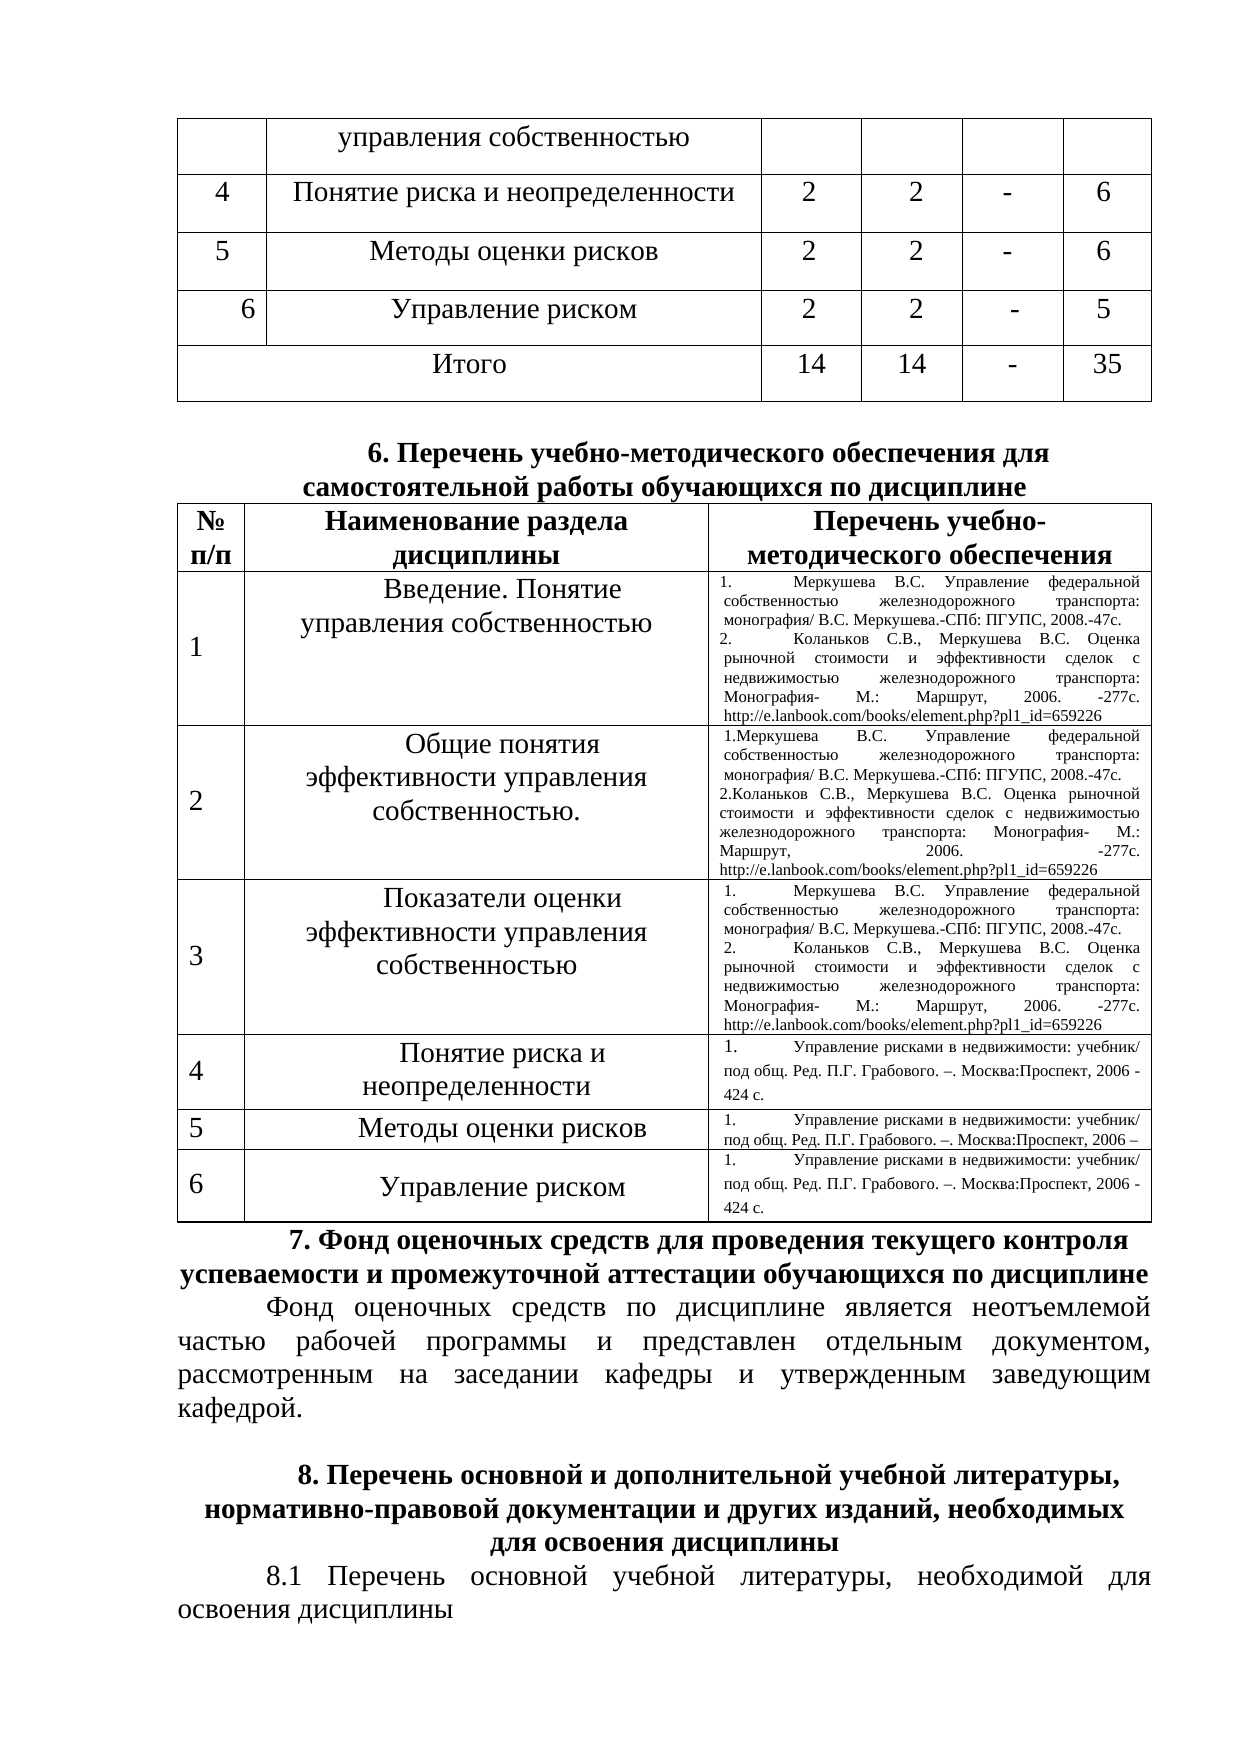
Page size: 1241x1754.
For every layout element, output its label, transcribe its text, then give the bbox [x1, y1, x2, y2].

table_cell 5 [178, 233, 266, 290]
table_cell - [963, 175, 1063, 232]
table_cell 2 [862, 175, 962, 232]
table_cell Введение. Понятие управления собственностью [245, 572, 708, 725]
table_cell Понятие риска и неопределенности [267, 175, 761, 232]
table_cell - [963, 119, 1063, 173]
table_cell 4 [178, 1035, 244, 1109]
table_cell - [963, 291, 1063, 345]
text 7. Фонд оценочных средств для проведения текущего контроля успеваемости и промежуточной аттестации обучающихся по дисциплине [177, 1223, 1152, 1289]
table_cell 2 [862, 291, 962, 345]
table_cell Управление риском [245, 1150, 708, 1221]
table_cell 1.Меркушева В.С. Управление федеральной собственностью железнодорожного транспорта: монография/ В.С. Меркушева.-СПб: ПГУПС, 2008.-47с. 2.Коланьков С.В., Меркушева В.С. Оценка рыночной стоимости и эффективности сделок с недвижимостью железнодорожного транспорта: Монография- М.: Маршрут, 2006. -277с. http://e.lanbook.com/books/element.php?pl1_id=659226 [709, 726, 1151, 879]
table_cell 6 [178, 1150, 244, 1221]
table_cell 6 [1064, 119, 1151, 173]
table_header Перечень учебно-методического обеспечения [709, 504, 1151, 571]
table_cell 6 [1064, 175, 1151, 232]
table_cell Управление рисками в недвижимости: учебник/ под общ. Ред. П.Г. Грабового. –. Москва:Проспект, 2006 -424 с. [709, 1035, 1151, 1109]
table_cell 2 [762, 175, 861, 232]
text 8.1 Перечень основной учебной литературы, необходимой для освоения дисциплины [177, 1558, 1152, 1625]
table_cell Управление рисками в недвижимости: учебник/ под общ. Ред. П.Г. Грабового. –. Москва:Проспект, 2006 -424 с. [709, 1150, 1151, 1221]
table_header Наименование раздела дисциплины [245, 504, 708, 571]
table_cell 2 [762, 233, 861, 290]
table_cell 3 [178, 119, 266, 173]
text 6. Перечень учебно-методического обеспечения для самостоятельной работы обучающихся по дисциплине [177, 435, 1152, 502]
text Фонд оценочных средств по дисциплине является неотъемлемой частью рабочей программы и представлен отдельным документом, рассмотренным на заседании кафедры и утвержденным заведующим кафедрой. [177, 1289, 1152, 1424]
table_cell - [963, 233, 1063, 290]
table_cell 5 [178, 1110, 244, 1148]
table_cell 1. Управление рисками в недвижимости: учебник/ под общ. Ред. П.Г. Грабового. –. Москва:Проспект, 2006 – [709, 1110, 1151, 1148]
table_cell Показатели оценки эффективности управления собственностью [245, 880, 708, 1034]
table_cell 35 [1064, 346, 1151, 401]
table_cell 6 [1064, 233, 1151, 290]
table_cell Методы оценки рисков [245, 1110, 708, 1148]
table_cell Методы оценки рисков [267, 233, 761, 290]
table_cell Итого [178, 346, 761, 401]
table_header № п/п [178, 504, 244, 571]
table_cell Меркушева В.С. Управление федеральной собственностью железнодорожного транспорта: монография/ В.С. Меркушева.-СПб: ПГУПС, 2008.-47с. Коланьков С.В., Меркушева В.С. Оценка рыночной стоимости и эффективности сделок с недвижимостью железнодорожного транспорта: Монография- М.: Маршрут, 2006. -277с. http://e.lanbook.com/books/element.php?pl1_id=659226 [709, 880, 1151, 1034]
table_cell 2 [862, 233, 962, 290]
table_cell 14 [762, 346, 861, 401]
table_cell Меркушева В.С. Управление федеральной собственностью железнодорожного транспорта: монография/ В.С. Меркушева.-СПб: ПГУПС, 2008.-47с. Коланьков С.В., Меркушева В.С. Оценка рыночной стоимости и эффективности сделок с недвижимостью железнодорожного транспорта: Монография- М.: Маршрут, 2006. -277с. http://e.lanbook.com/books/element.php?pl1_id=659226 [709, 572, 1151, 725]
table_cell Общие понятия эффективности управления собственностью. [245, 726, 708, 879]
table_cell 2 [762, 291, 861, 345]
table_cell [267, 119, 761, 173]
table_cell 4 [178, 175, 266, 232]
table_cell Управление риском [267, 291, 761, 345]
table_cell - [963, 346, 1063, 401]
table_cell 5 [1064, 291, 1151, 345]
table_cell 2 [178, 726, 244, 879]
text 8. Перечень основной и дополнительной учебной литературы, нормативно-правовой документации и других изданий, необходимых для освоения дисциплины [177, 1457, 1152, 1558]
table_cell 14 [862, 346, 962, 401]
table_cell Понятие риска и неопределенности [245, 1035, 708, 1109]
table_cell 4 [762, 119, 861, 173]
table_cell 6 [178, 291, 266, 345]
table_cell 3 [178, 880, 244, 1034]
table_cell 1 [178, 572, 244, 725]
table_cell 8 [862, 119, 962, 173]
